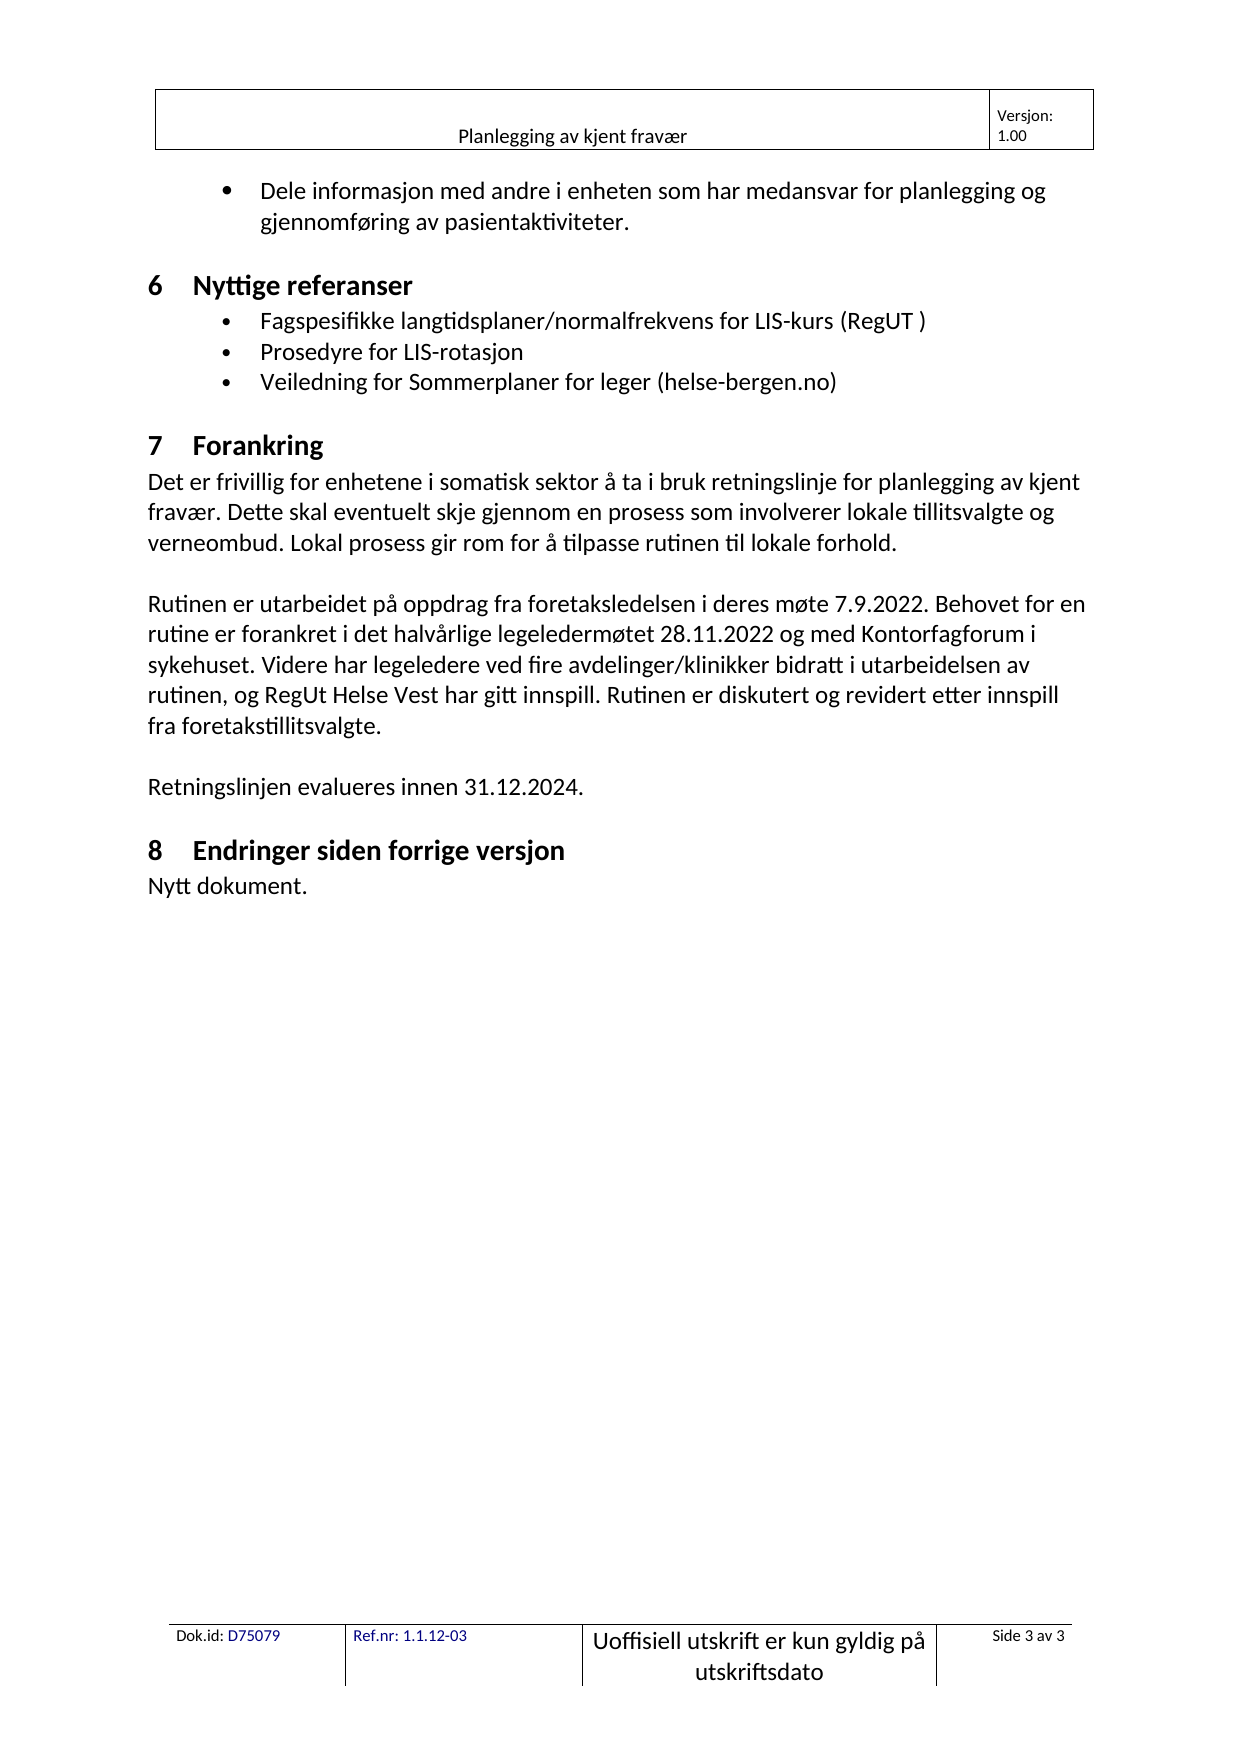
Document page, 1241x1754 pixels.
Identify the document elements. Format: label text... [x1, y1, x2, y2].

text Retningslinjen evalueres innen 31.12.2024. [148, 771, 1092, 801]
list Dele informasjon med andre i enheten som har medansvar for planlegging og gjennomføring av pasientaktiviteter. [223, 175, 1092, 236]
list Prosedyre for LIS-rotasjon [223, 336, 1092, 366]
text Det er frivillig for enhetene i somatisk sektor å ta i bruk retningslinje for planlegging av kjent fravær. Dette skal eventuelt skje gjennom en prosess som involverer lokale tillitsvalgte og verneombud. Lokal prosess gir rom for å tilpasse rutinen til lokale forhold. [148, 466, 1092, 557]
text Nytt dokument. [148, 870, 1092, 901]
list Fagspesifikke langtidsplaner/normalfrekvens for LIS-kurs (RegUT ) [223, 305, 1092, 336]
subtitle Forankring [148, 427, 1092, 463]
text Rutinen er utarbeidet på oppdrag fra foretaksledelsen i deres møte 7.9.2022. Behovet for en rutine er forankret i det halvårlige legeledermøtet 28.11.2022 og med Kontorfagforum i sykehuset. Videre har legeledere ved fire avdelinger/klinikker bidratt i utarbeidelsen av rutinen, og RegUt Helse Vest har gitt innspill. Rutinen er diskutert og revidert etter innspill fra foretakstillitsvalgte. [148, 588, 1092, 740]
subtitle Endringer siden forrige versjon [148, 832, 1092, 867]
list Veiledning for Sommerplaner for leger (helse-bergen.no) [223, 366, 1092, 397]
subtitle Nyttige referanser [148, 267, 1092, 302]
